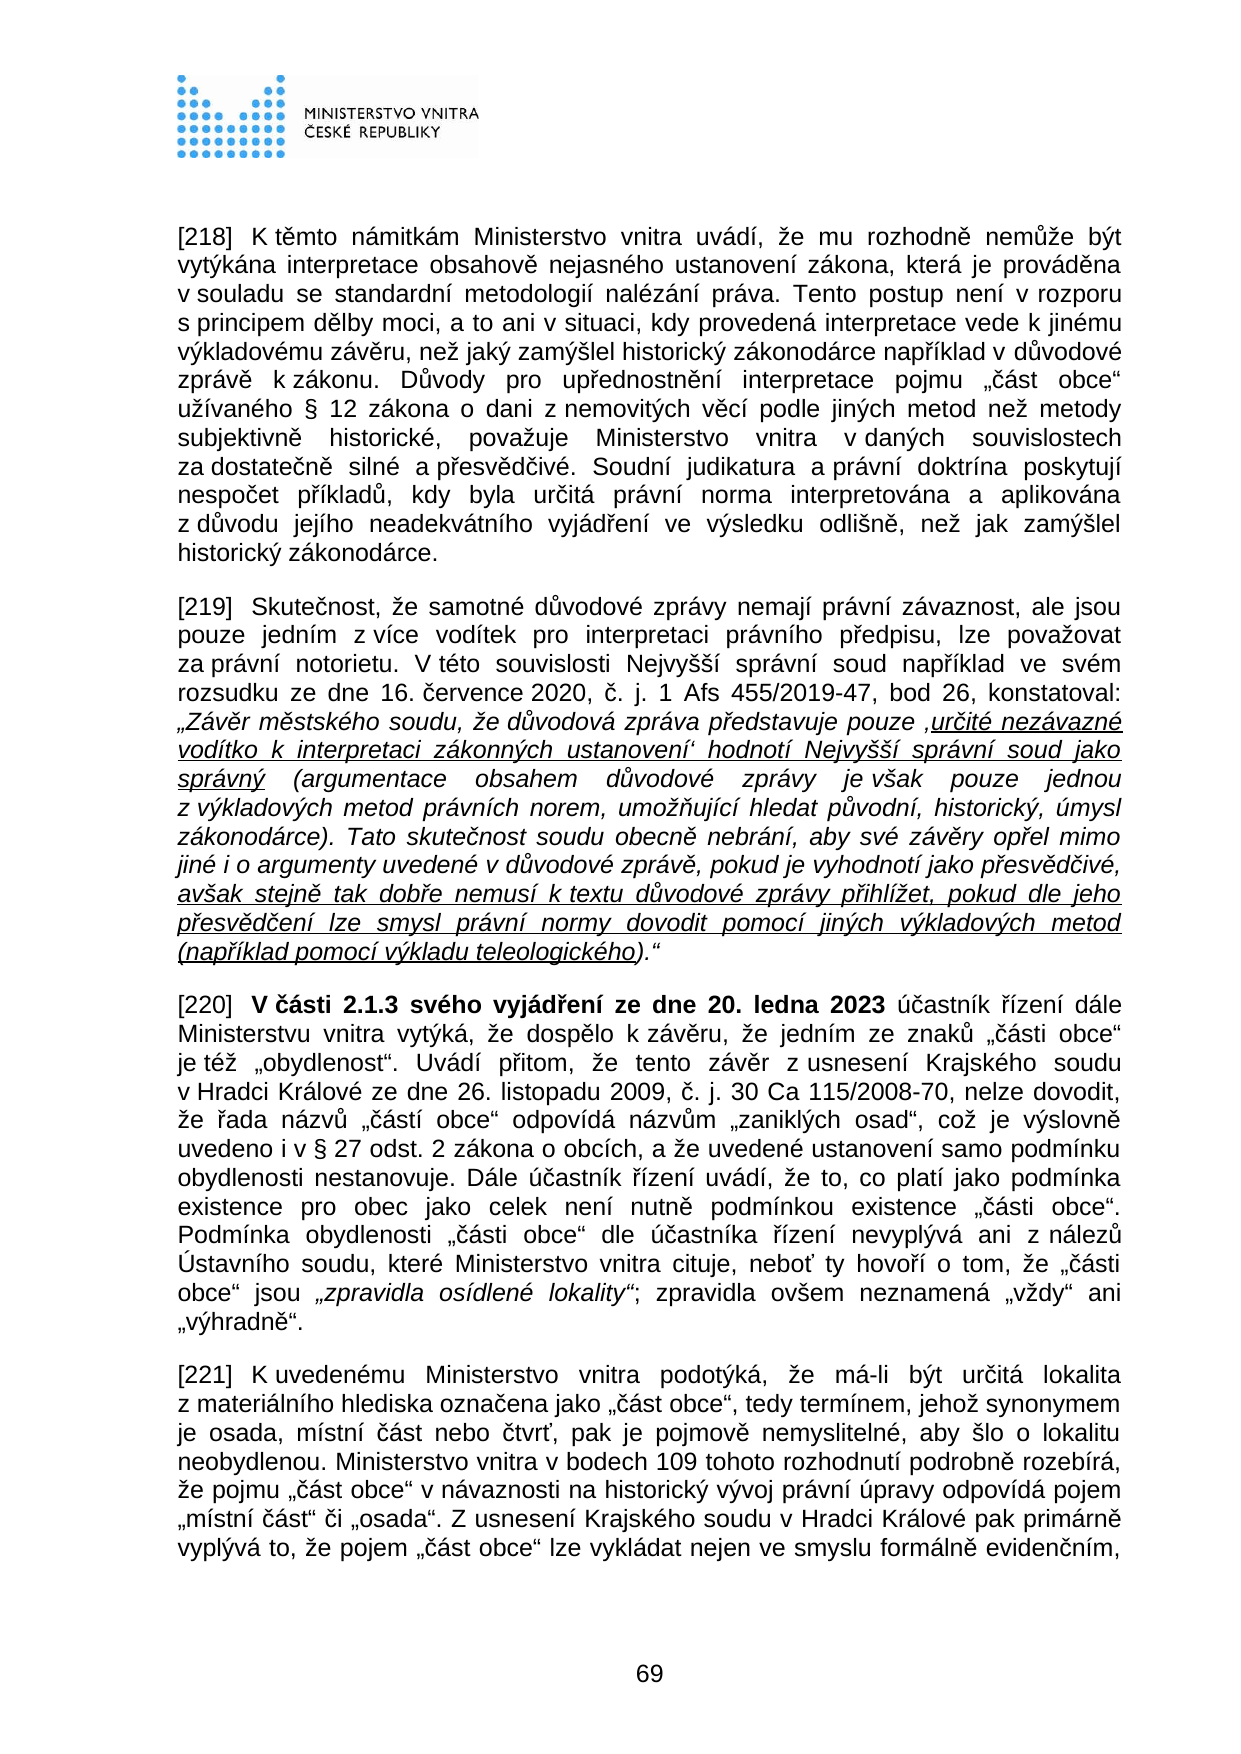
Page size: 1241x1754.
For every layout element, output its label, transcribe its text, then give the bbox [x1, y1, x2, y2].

list K těmto námitkám Ministerstvo vnitra uvádí, že mu rozhodně nemůže být vytýkána interpretace obsahově nejasného ustanovení zákona, která je prováděna v souladu se standardní metodologií nalézání práva. Tento postup není v rozporu s principem dělby moci, a to ani v situaci, kdy provedená interpretace vede k jinému výkladovému závěru, než jaký zamýšlel historický zákonodárce například v důvodové zprávě k zákonu. Důvody pro upřednostnění interpretace pojmu „část obce“ užívaného § 12 zákona o dani z nemovitých věcí podle jiných metod než metody subjektivně historické, považuje Ministerstvo vnitra v daných souvislostech za dostatečně silné a přesvědčivé. Soudní judikatura a právní doktrína poskytují nespočet příkladů, kdy byla určitá právní norma interpretována a aplikována z důvodu jejího neadekvátního vyjádření ve výsledku odlišně, než jak zamýšlel historický zákonodárce. [177, 222, 1122, 567]
list V části 2.1.3 svého vyjádření ze dne 20. ledna 2023 účastník řízení dále Ministerstvu vnitra vytýká, že dospělo k závěru, že jedním ze znaků „části obce“ je též „obydlenost“. Uvádí přitom, že tento závěr z usnesení Krajského soudu v Hradci Králové ze dne 26. listopadu 2009, č. j. 30 Ca 115/2008-70, nelze dovodit, že řada názvů „částí obce“ odpovídá názvům „zaniklých osad“, což je výslovně uvedeno i v § 27 odst. 2 zákona o obcích, a že uvedené ustanovení samo podmínku obydlenosti nestanovuje. Dále účastník řízení uvádí, že to, co platí jako podmínka existence pro obec jako celek není nutně podmínkou existence „části obce“. Podmínka obydlenosti „části obce“ dle účastníka řízení nevyplývá ani z nálezů Ústavního soudu, které Ministerstvo vnitra cituje, neboť ty hovoří o tom, že „části obce“ jsou „zpravidla osídlené lokality“; zpravidla ovšem neznamená „vždy“ ani „výhradně“. [177, 990, 1122, 1335]
list Skutečnost, že samotné důvodové zprávy nemají právní závaznost, ale jsou pouze jedním z více vodítek pro interpretaci právního předpisu, lze považovat za právní notorietu. V této souvislosti Nejvyšší správní soud například ve svém rozsudku ze dne 16. července 2020, č. j. 1 Afs 455/2019-47, bod 26, konstatoval: „Závěr městského soudu, že důvodová zpráva představuje pouze ‚určité nezávazné vodítko k interpretaci zákonných ustanovení‘ hodnotí Nejvyšší správní soud jako správný (argumentace obsahem důvodové zprávy je však pouze jednou z výkladových metod právních norem, umožňující hledat původní, historický, úmysl zákonodárce). Tato skutečnost soudu obecně nebrání, aby své závěry opřel mimo jiné i o argumenty uvedené v důvodové zprávě, pokud je vyhodnotí jako přesvědčivé, avšak stejně tak dobře nemusí k textu důvodové zprávy přihlížet, pokud dle jeho přesvědčení lze smysl právní normy dovodit pomocí jiných výkladových metod (například pomocí výkladu teleologického).“ [177, 592, 1122, 760]
list Skutečnost, že samotné důvodové zprávy nemají právní závaznost, ale jsou pouze jedním z více vodítek pro interpretaci právního předpisu, lze považovat za právní notorietu. V této souvislosti Nejvyšší správní soud například ve svém rozsudku ze dne 16. července 2020, č. j. 1 Afs 455/2019-47, bod 26, konstatoval: „Závěr městského soudu, že důvodová zpráva představuje pouze ‚určité nezávazné vodítko k interpretaci zákonných ustanovení‘ hodnotí Nejvyšší správní soud jako správný (argumentace obsahem důvodové zprávy je však pouze jednou z výkladových metod právních norem, umožňující hledat původní, historický, úmysl zákonodárce). Tato skutečnost soudu obecně nebrání, aby své závěry opřel mimo jiné i o argumenty uvedené v důvodové zprávě, pokud je vyhodnotí jako přesvědčivé, avšak stejně tak dobře nemusí k textu důvodové zprávy přihlížet, pokud dle jeho přesvědčení lze smysl právní normy dovodit pomocí jiných výkladových metod (například pomocí výkladu teleologického).“ [177, 761, 1122, 904]
picture [177, 75, 479, 158]
